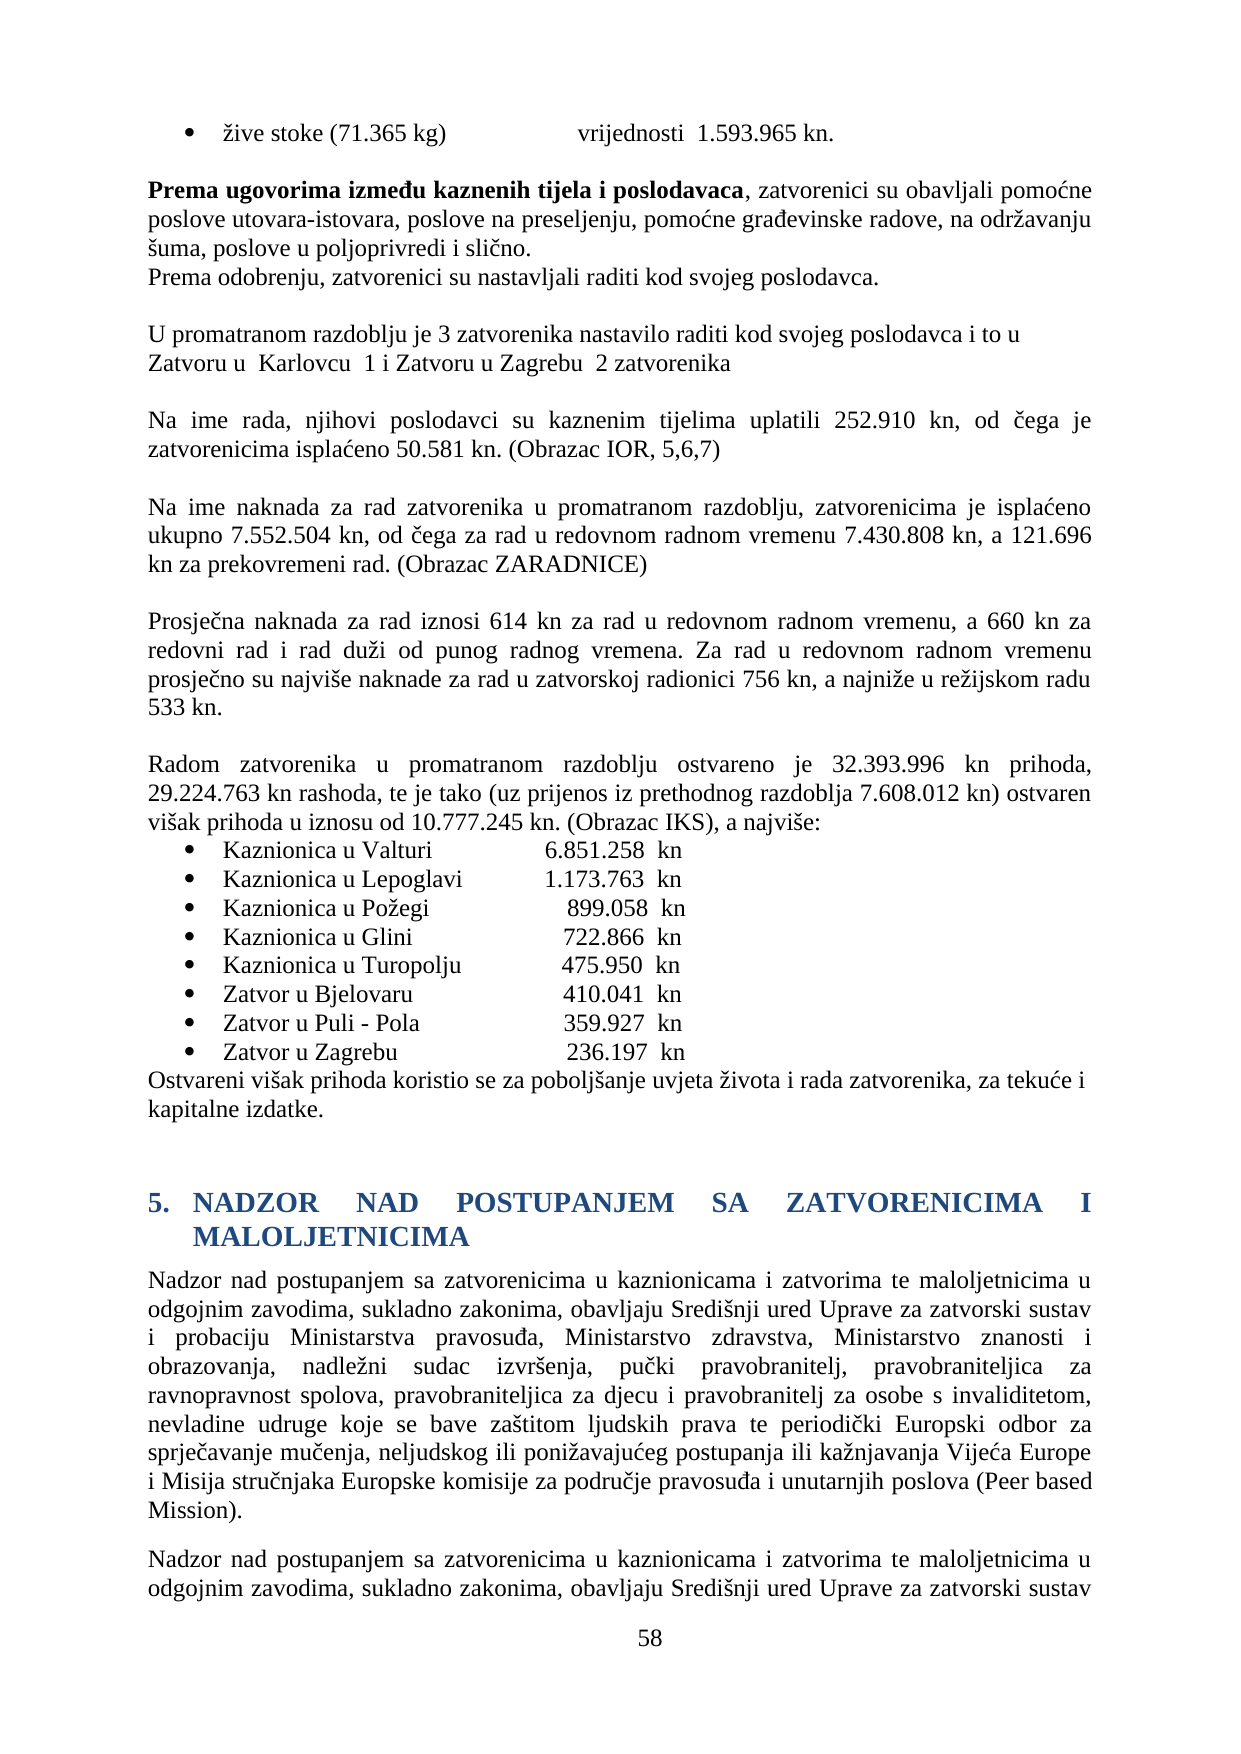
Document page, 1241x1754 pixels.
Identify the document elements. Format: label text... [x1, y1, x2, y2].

list Zatvor u Puli - Pola 359.927 kn [185, 1008, 1092, 1037]
text Na ime rada, njihovi poslodavci su kaznenim tijelima uplatili 252.910 kn, od čega je zatvorenicima isplaćeno 50.581 kn. (Obrazac IOR, 5,6,7) [148, 406, 1092, 463]
text Ostvareni višak prihoda koristio se za poboljšanje uvjeta života i rada zatvorenika, za tekuće i kapitalne izdatke. [148, 1065, 1092, 1123]
list Kaznionica u Lepoglavi 1.173.763 kn [185, 864, 1092, 893]
list Kaznionica u Valturi 6.851.258 kn [185, 835, 1092, 864]
list Kaznionica u Turopolju 475.950 kn [185, 950, 1092, 979]
text Prema ugovorima između kaznenih tijela i poslodavaca, zatvorenici su obavljali pomoćne poslove utovara-istovara, poslove na preseljenju, pomoćne građevinske radove, na održavanju šuma, poslove u poljoprivredi i slično. [148, 176, 1092, 262]
text Na ime naknada za rad zatvorenika u promatranom razdoblju, zatvorenicima je isplaćeno ukupno 7.552.504 kn, od čega za rad u redovnom radnom vremenu 7.430.808 kn, a 121.696 kn za prekovremeni rad. (Obrazac ZARADNICE) [148, 492, 1092, 578]
list Zatvor u Zagrebu 236.197 kn [185, 1037, 1092, 1065]
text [148, 1544, 1092, 1602]
list Zatvor u Bjelovaru 410.041 kn [185, 979, 1092, 1008]
subtitle NADZOR NAD POSTUPANJEM SA ZATVORENICIMA I MALOLJETNICIMA [148, 1185, 1092, 1252]
list Kaznionica u Glini 722.866 kn [185, 922, 1092, 950]
text Radom zatvorenika u promatranom razdoblju ostvareno je 32.393.996 kn prihoda, 29.224.763 kn rashoda, te je tako (uz prijenos iz prethodnog razdoblja 7.608.012 kn) ostvaren višak prihoda u iznosu od 10.777.245 kn. (Obrazac IKS), a najviše: [148, 749, 1092, 835]
list Kaznionica u Požegi 899.058 kn [185, 893, 1092, 922]
text Prema odobrenju, zatvorenici su nastavljali raditi kod svojeg poslodavca. [148, 262, 1092, 291]
text Prosječna naknada za rad iznosi 614 kn za rad u redovnom radnom vremenu, a 660 kn za redovni rad i rad duži od punog radnog vremena. Za rad u redovnom radnom vremenu prosječno su najviše naknade za rad u zatvorskoj radionici 756 kn, a najniže u režijskom radu 533 kn. [148, 606, 1092, 721]
text U promatranom razdoblju je 3 zatvorenika nastavilo raditi kod svojeg poslodavca i to u Zatvoru u Karlovcu 1 i Zatvoru u Zagrebu 2 zatvorenika [148, 319, 1092, 377]
list žive stoke (71.365 kg) vrijednosti 1.593.965 kn. [185, 118, 1092, 147]
